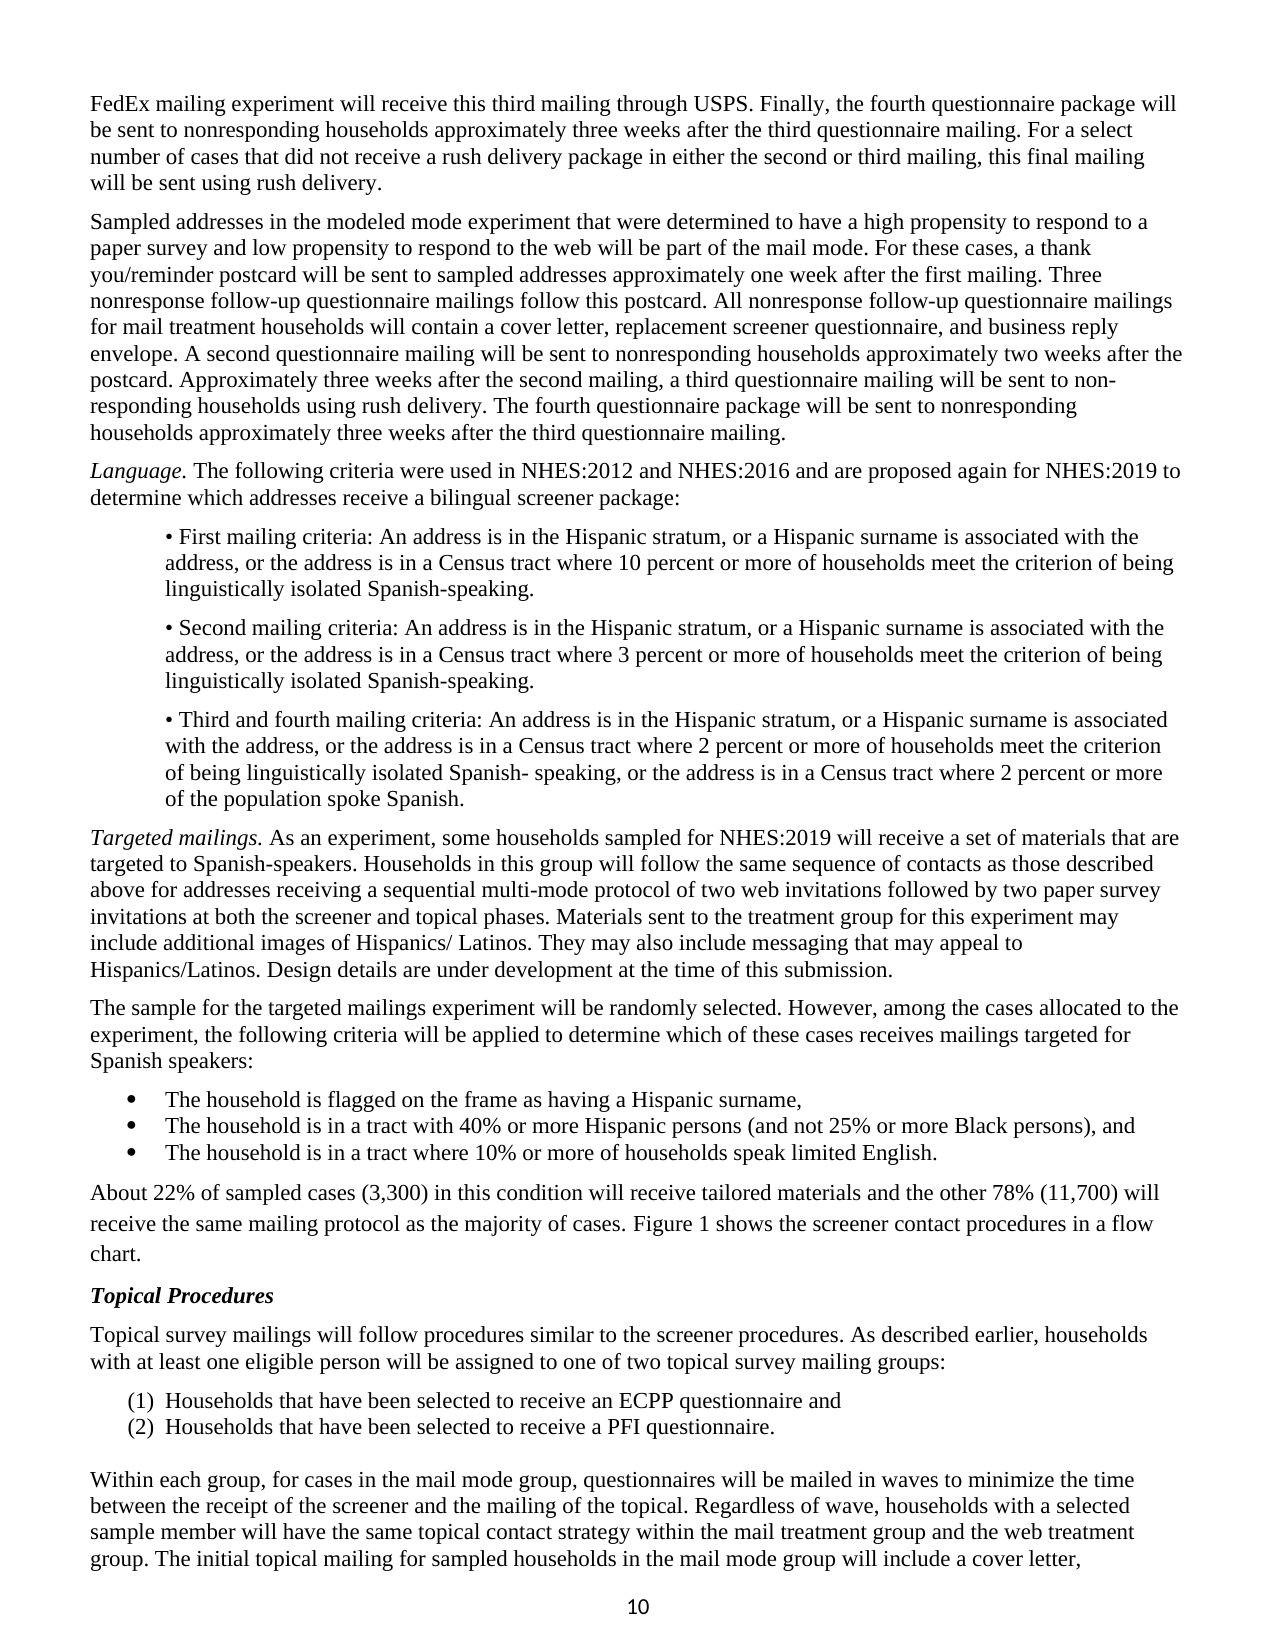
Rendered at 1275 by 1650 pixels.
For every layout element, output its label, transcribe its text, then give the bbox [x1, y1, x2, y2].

text Topical Procedures [90, 1283, 1185, 1309]
text • First mailing criteria: An address is in the Hispanic stratum, or a Hispanic surname is associated with the address, or the address is in a Census tract where 10 percent or more of households meet the criterion of being linguistically isolated Spanish-speaking. [165, 523, 1185, 602]
text • Third and fourth mailing criteria: An address is in the Hispanic stratum, or a Hispanic surname is associated with the address, or the address is in a Census tract where 2 percent or more of households meet the criterion of being linguistically isolated Spanish- speaking, or the address is in a Census tract where 2 percent or more of the population spoke Spanish. [165, 706, 1185, 811]
list About 22% of sampled cases (3,300) in this condition will receive tailored materials and the other 78% (11,700) will receive the same mailing protocol as the majority of cases. Figure 1 shows the screener contact procedures in a flow chart. [90, 1179, 1179, 1266]
text The sample for the targeted mailings experiment will be randomly selected. However, among the cases allocated to the experiment, the following criteria will be applied to determine which of these cases receives mailings targeted for Spanish speakers: [90, 994, 1185, 1073]
text Language. The following criteria were used in NHES:2012 and NHES:2016 and are proposed again for NHES:2019 to determine which addresses receive a bilingual screener package: [90, 458, 1185, 510]
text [90, 1466, 1185, 1571]
text Sampled addresses in the modeled mode experiment that were determined to have a high propensity to respond to a paper survey and low propensity to respond to the web will be part of the mail mode. For these cases, a thank you/reminder postcard will be sent to sampled addresses approximately one week after the first mailing. Three nonresponse follow-up questionnaire mailings follow this postcard. All nonresponse follow-up questionnaire mailings for mail treatment households will contain a cover letter, replacement screener questionnaire, and business reply envelope. A second questionnaire mailing will be sent to nonresponding households approximately two weeks after the postcard. Approximately three weeks after the second mailing, a third questionnaire mailing will be sent to non-responding households using rush delivery. The fourth questionnaire package will be sent to nonresponding households approximately three weeks after the third questionnaire mailing. [90, 208, 1185, 445]
text Topical survey mailings will follow procedures similar to the screener procedures. As described earlier, households with at least one eligible person will be assigned to one of two topical survey mailing groups: [90, 1321, 1185, 1374]
list Households that have been selected to receive a PFI questionnaire. [127, 1413, 1185, 1439]
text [90, 90, 1185, 195]
list The household is in a tract where 10% or more of households speak limited English. [127, 1139, 1185, 1165]
text • Second mailing criteria: An address is in the Hispanic stratum, or a Hispanic surname is associated with the address, or the address is in a Census tract where 3 percent or more of households meet the criterion of being linguistically isolated Spanish-speaking. [165, 614, 1185, 693]
list Households that have been selected to receive an ECPP questionnaire and [127, 1387, 1185, 1413]
text Targeted mailings. As an experiment, some households sampled for NHES:2019 will receive a set of materials that are targeted to Spanish-speakers. Households in this group will follow the same sequence of contacts as those described above for addresses receiving a sequential multi-mode protocol of two web invitations followed by two paper survey invitations at both the screener and topical phases. Materials sent to the treatment group for this experiment may include additional images of Hispanics/ Latinos. They may also include messaging that may appeal to Hispanics/Latinos. Design details are under development at the time of this submission. [90, 824, 1185, 982]
list The household is in a tract with 40% or more Hispanic persons (and not 25% or more Black persons), and [127, 1112, 1185, 1139]
list The household is flagged on the frame as having a Hispanic surname, [127, 1086, 1185, 1112]
